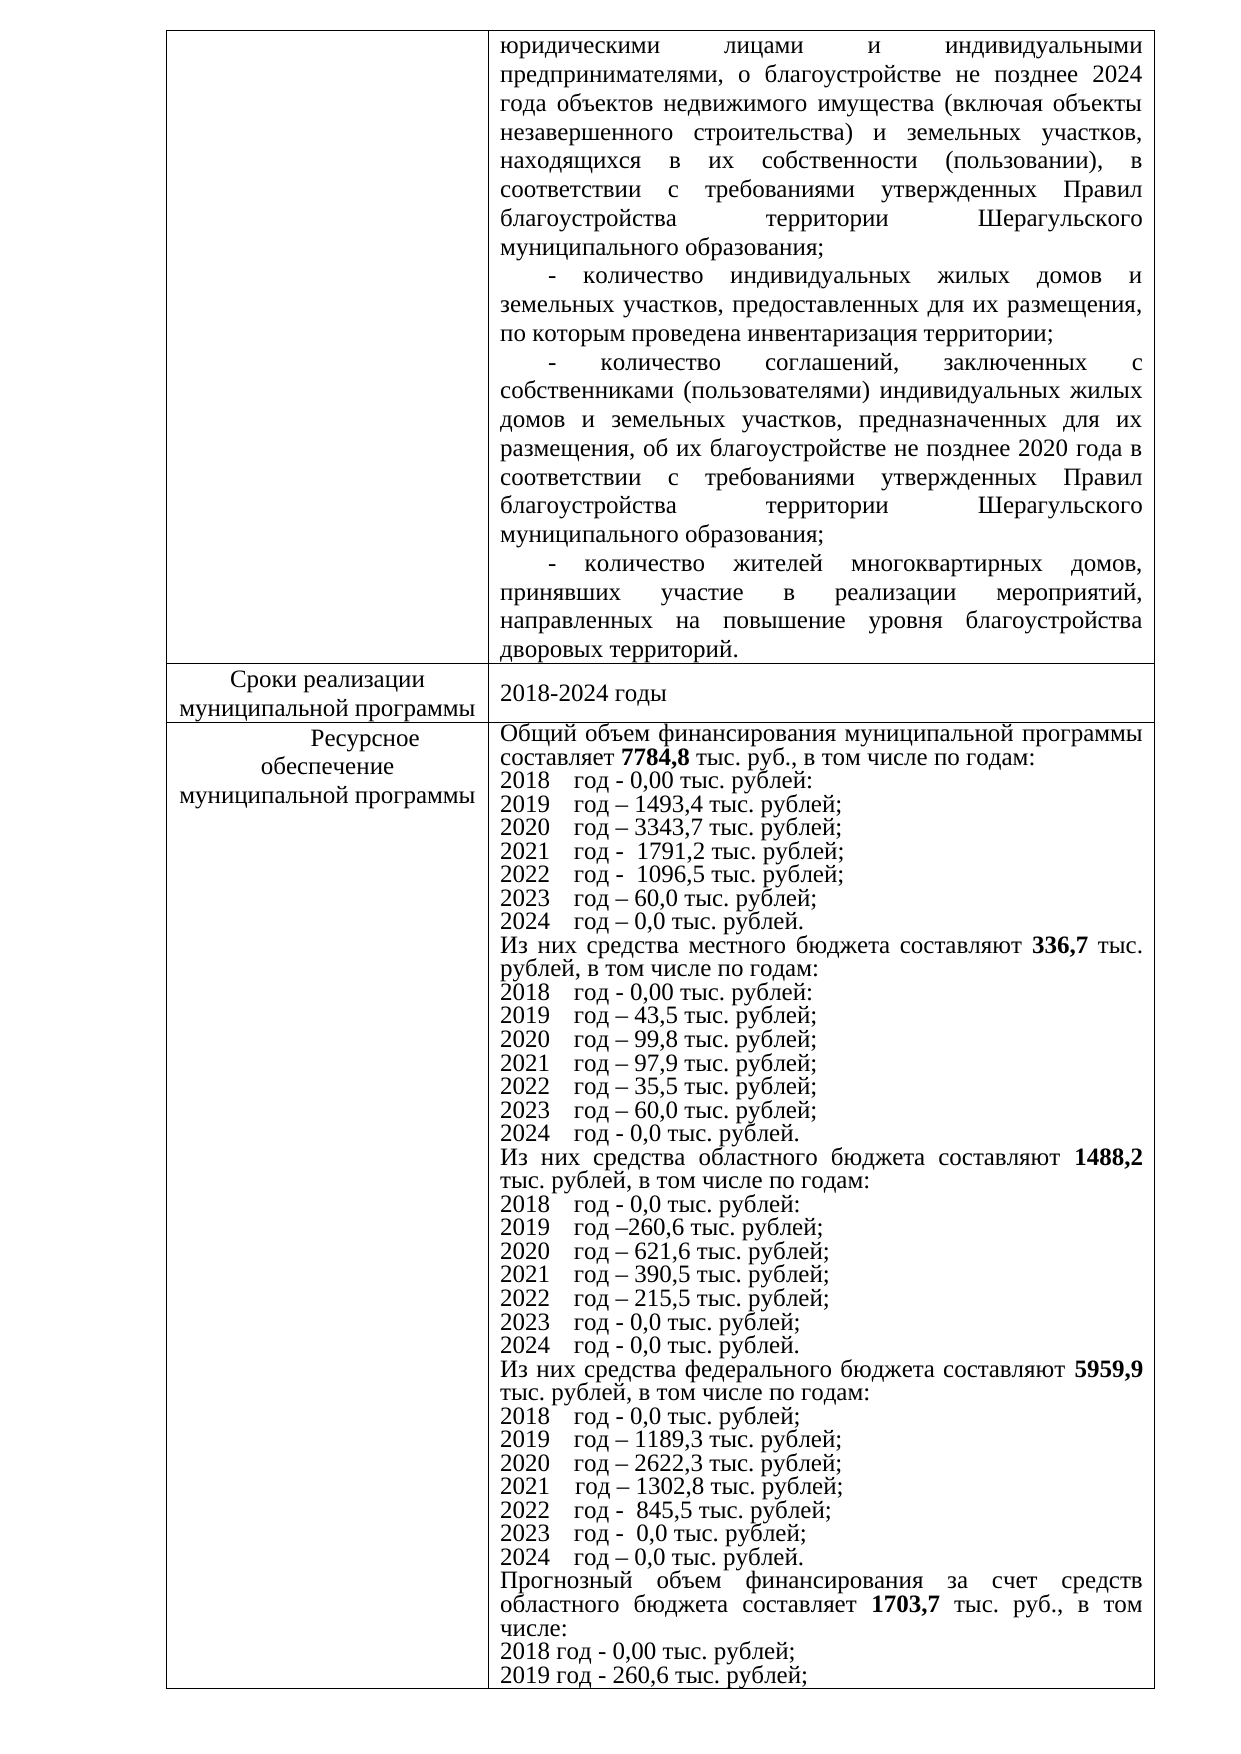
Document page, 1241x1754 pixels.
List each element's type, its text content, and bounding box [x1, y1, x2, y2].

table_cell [167, 31, 488, 663]
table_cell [167, 723, 488, 1688]
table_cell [489, 31, 1154, 663]
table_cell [489, 723, 1154, 1688]
table_cell 2018-2024 годы [489, 664, 1154, 722]
table_cell Сроки реализации муниципальной программы [167, 664, 488, 722]
